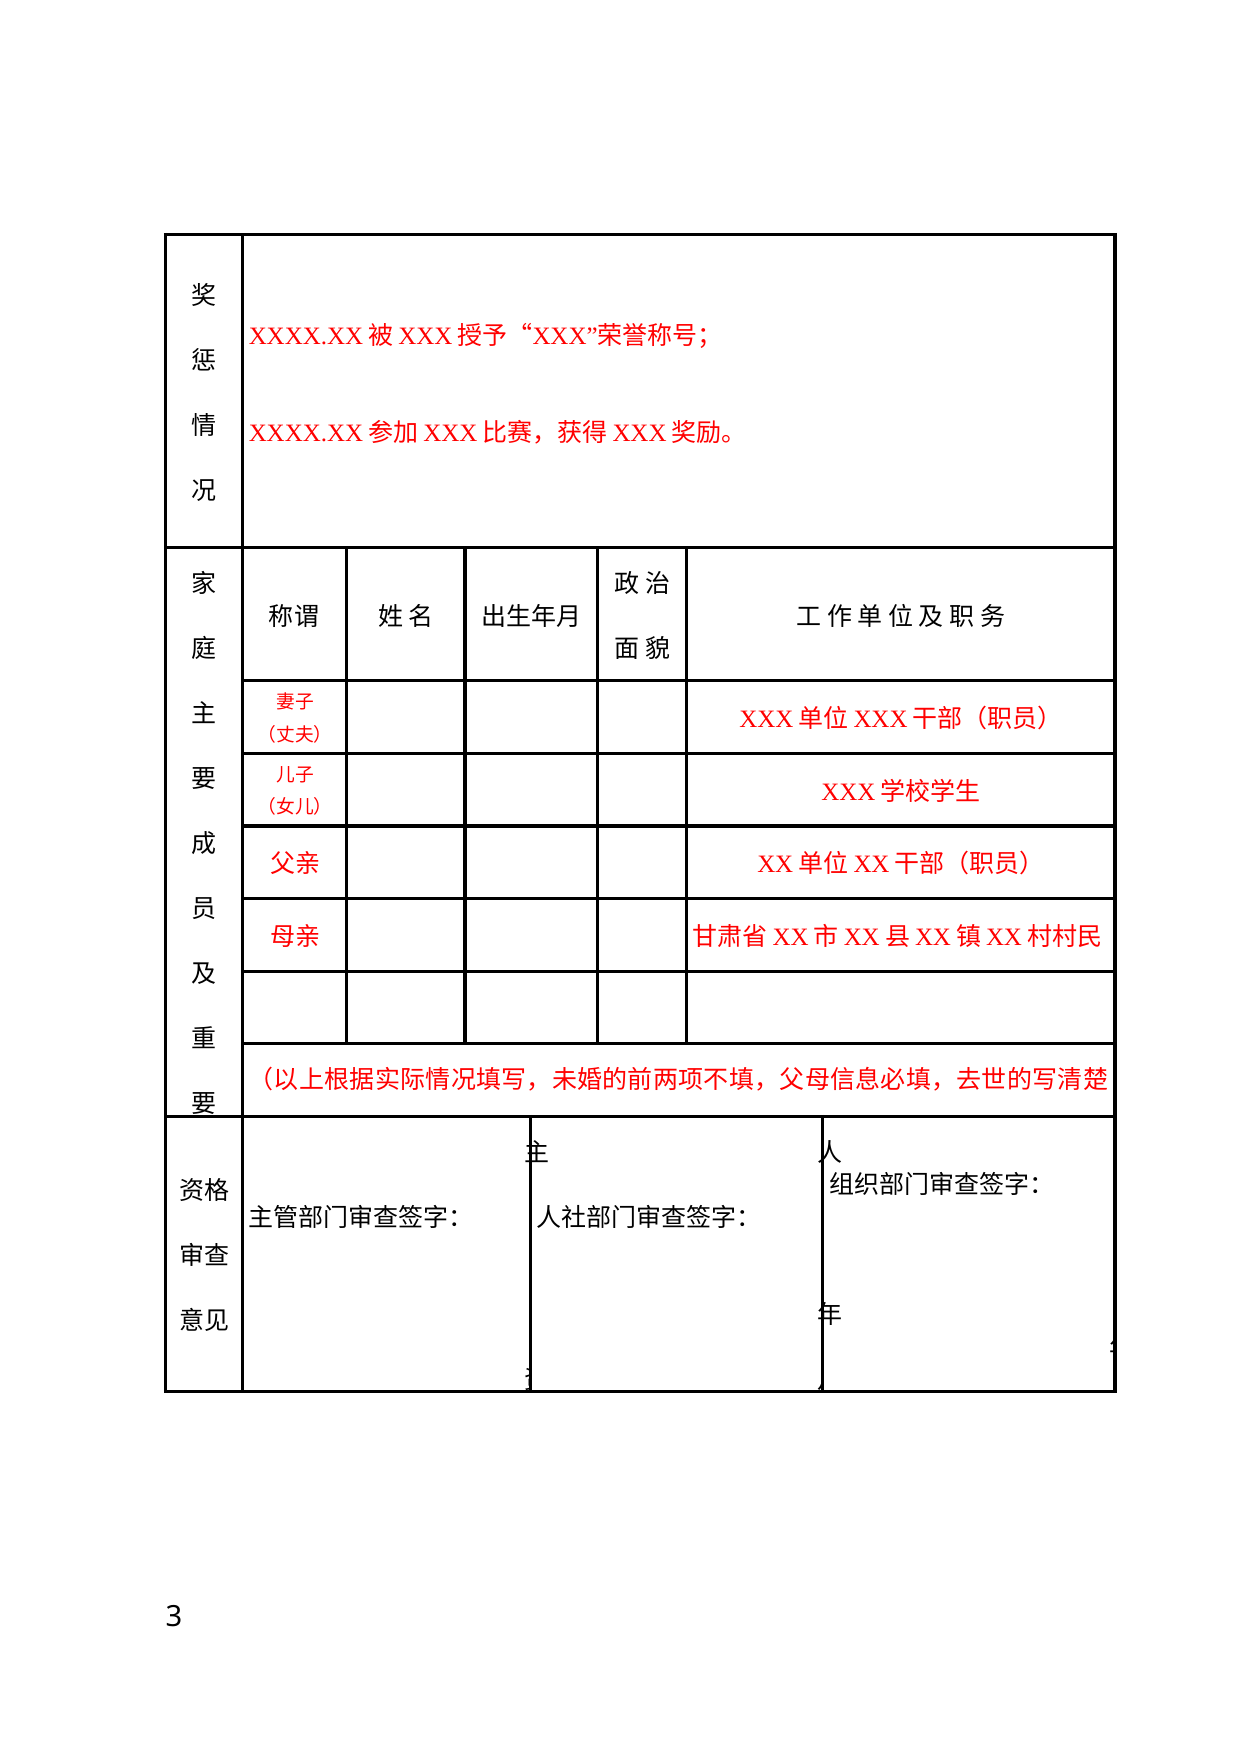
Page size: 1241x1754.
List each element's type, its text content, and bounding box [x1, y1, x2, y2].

table_cell 儿子 （女儿） [244, 755, 345, 824]
table_cell 姓 名 [348, 549, 463, 679]
table_cell 人人社部门审查签字： 年 月 年 月 日 [532, 1118, 821, 1390]
table_cell XXX单位XXX干部（职员） [688, 682, 1113, 752]
table_cell 工 作 单 位 及 职 务 [688, 549, 1113, 679]
table_cell [688, 973, 1113, 1042]
table_header XXXX.XX被XXX授予“XXX”荣誉称号； XXXX.XX参加XXX比赛，获得XXX奖励。 [244, 236, 1113, 546]
table_cell [599, 828, 685, 897]
table_cell [467, 755, 596, 824]
table_cell 资格审查意见 [167, 1118, 241, 1390]
table_cell 称 谓 [244, 549, 345, 679]
table_cell [467, 900, 596, 969]
table_cell 主主管部门审查签字： 资 年 月 日 [244, 1118, 529, 1390]
table_cell 组织部门审查签字： 年 年 月 日 [824, 1118, 1113, 1390]
table_cell [348, 900, 463, 969]
table_cell 母亲 [244, 900, 345, 969]
table_cell 政 治 面 貌 [599, 549, 685, 679]
table_cell [599, 682, 685, 752]
table_cell [467, 682, 596, 752]
table_cell 妻子 （丈夫） [244, 682, 345, 752]
table_cell [599, 973, 685, 1042]
table_cell [599, 900, 685, 969]
table_cell 家 庭 主 要 成 员 及 重 要 社 会 关 系 [167, 549, 241, 1115]
table_cell 父亲 [244, 828, 345, 897]
table_cell [467, 973, 596, 1042]
table_cell [599, 755, 685, 824]
table_cell XX单位XX干部（职员） [688, 828, 1113, 897]
table_cell 甘肃省XX市XX县XX镇XX村村民 [688, 900, 1113, 969]
table_cell [348, 682, 463, 752]
table_cell 出生年月 [467, 549, 596, 679]
table_cell [244, 973, 345, 1042]
table_cell [348, 755, 463, 824]
table_cell （以上根据实际情况填写，未婚的前两项不填，父母信息必填，去世的写清楚原单位职务后面打括号写明“去世”） [244, 1045, 1113, 1115]
table_cell [348, 973, 463, 1042]
table_cell [467, 828, 596, 897]
table_header 奖 惩 情 况 [167, 236, 241, 546]
table_cell [348, 828, 463, 897]
table_cell XXX学校学生 [688, 755, 1113, 824]
